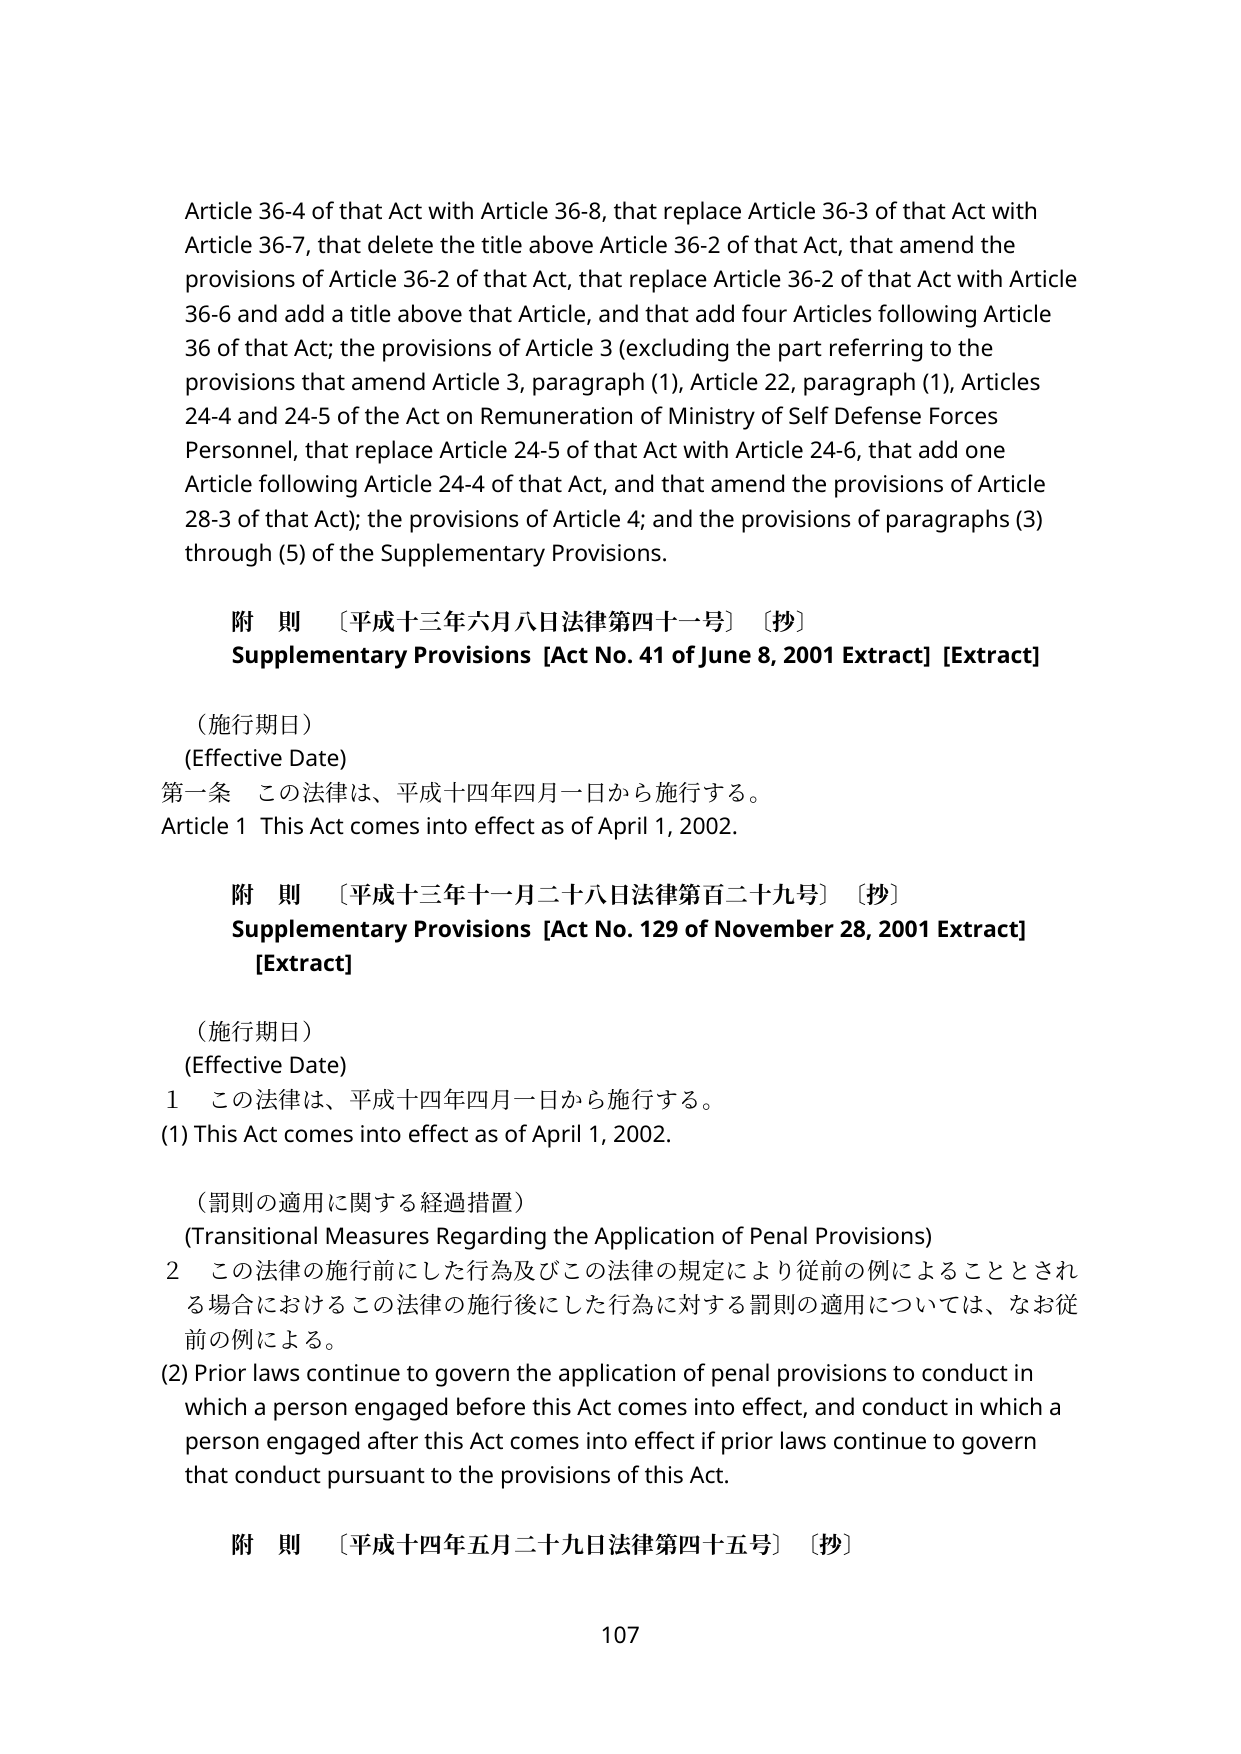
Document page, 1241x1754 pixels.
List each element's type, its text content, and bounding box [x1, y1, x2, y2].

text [161, 194, 1079, 569]
text （施行期日） [184, 706, 1079, 740]
text （罰則の適用に関する経過措置） [184, 1184, 1079, 1219]
text (2) Prior laws continue to govern the application of penal provisions to conduct in which a person engaged before this Act comes into effect, and conduct in which a person engaged after this Act comes into effect if prior laws continue to govern that conduct pursuant to the provisions of this Act. [161, 1355, 1079, 1492]
text (1) This Act comes into effect as of April 1, 2002. [161, 1116, 1079, 1150]
text （施行期日） [184, 1014, 1079, 1048]
text 附 則 〔平成十三年六月八日法律第四十一号〕〔抄〕 [230, 604, 1079, 638]
text Supplementary Provisions [Act No. 129 of November 28, 2001 Extract] [Extract] [230, 911, 1079, 979]
text (Effective Date) [184, 1048, 1079, 1082]
text 附 則 〔平成十三年十一月二十八日法律第百二十九号〕〔抄〕 [230, 877, 1079, 911]
text Supplementary Provisions [Act No. 41 of June 8, 2001 Extract] [Extract] [230, 638, 1079, 672]
text Article 1 This Act comes into effect as of April 1, 2002. [161, 809, 1079, 843]
text 附 則 〔平成十四年五月二十九日法律第四十五号〕〔抄〕 [230, 1526, 1079, 1560]
text １ この法律は、平成十四年四月一日から施行する。 [161, 1082, 1079, 1116]
text (Effective Date) [184, 740, 1079, 774]
text 第一条 この法律は、平成十四年四月一日から施行する。 [161, 774, 1079, 809]
text (Transitional Measures Regarding the Application of Penal Provisions) [184, 1219, 1079, 1253]
text ２ この法律の施行前にした行為及びこの法律の規定により従前の例によることとされる場合におけるこの法律の施行後にした行為に対する罰則の適用については、なお従前の例による。 [161, 1253, 1079, 1355]
